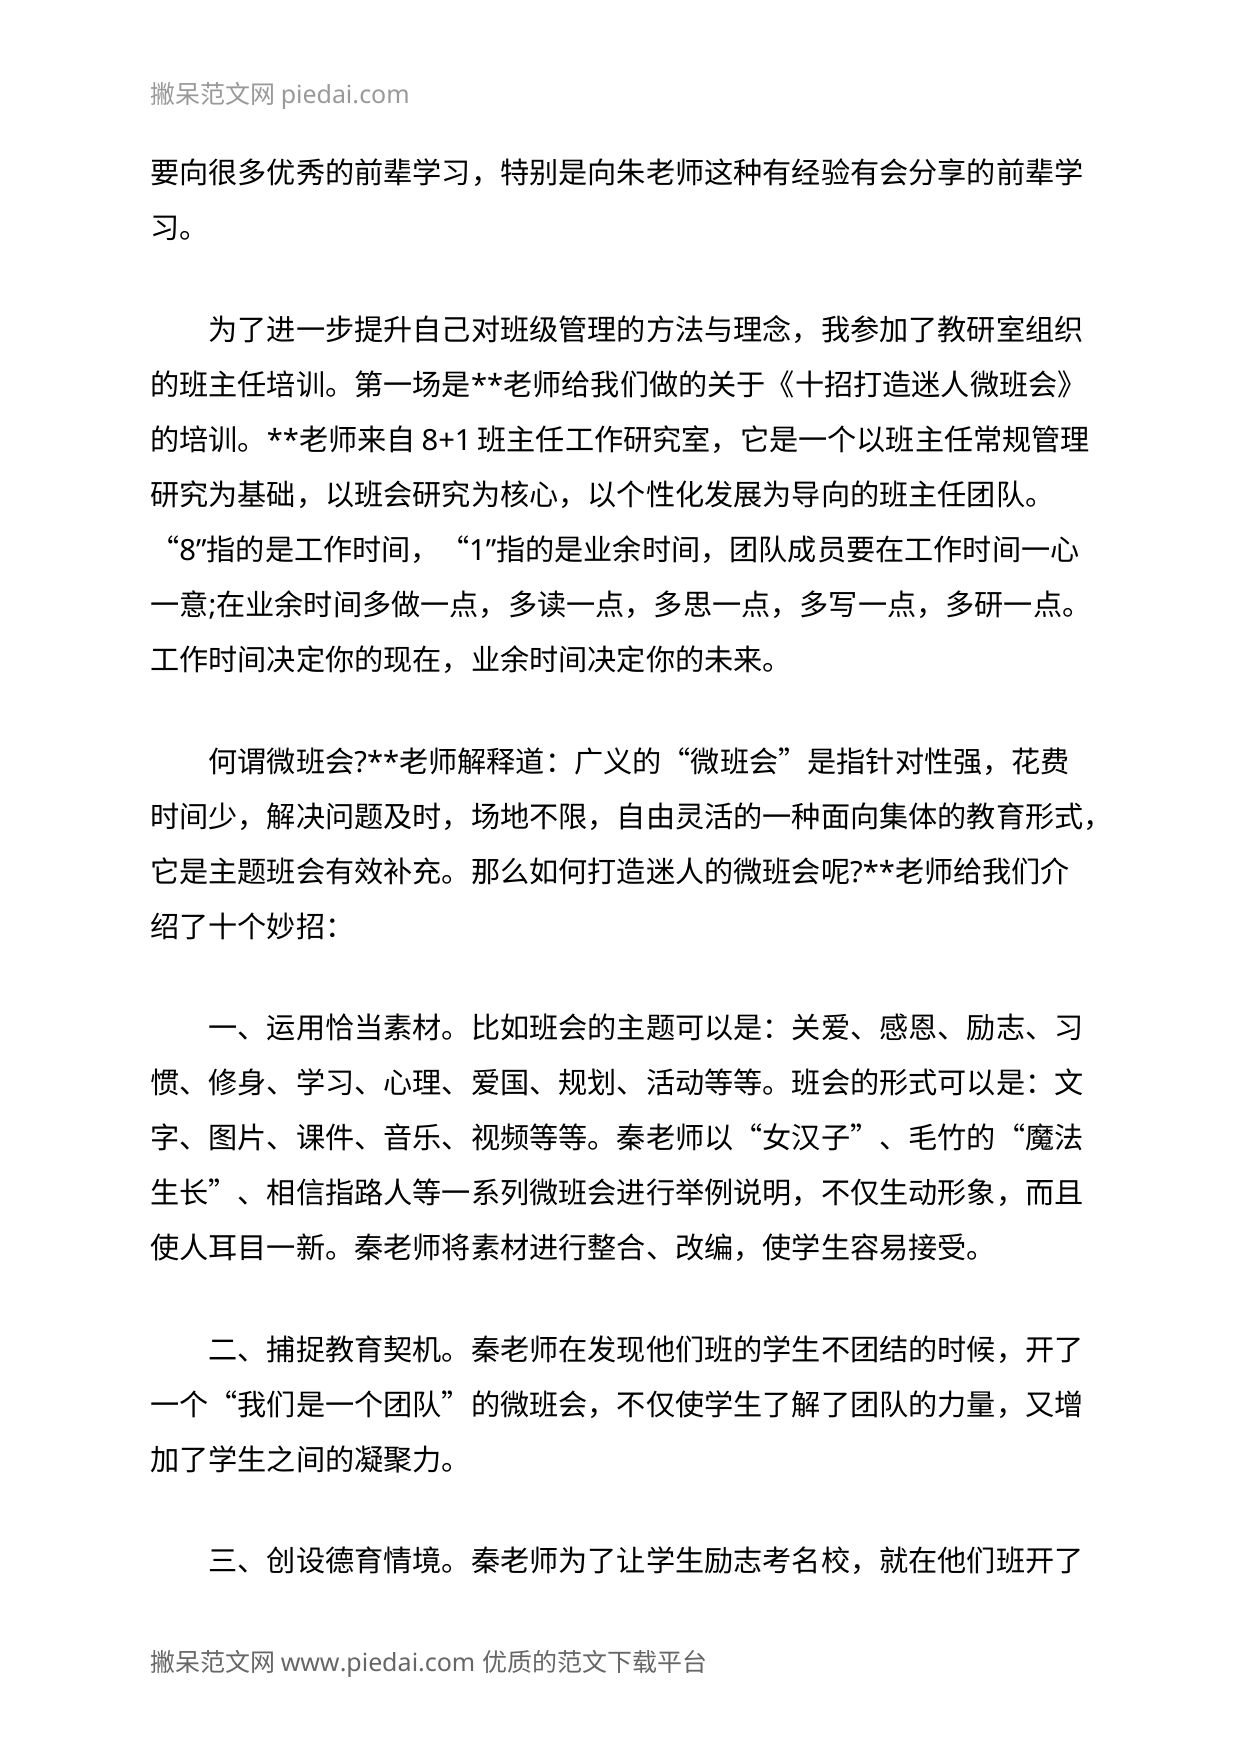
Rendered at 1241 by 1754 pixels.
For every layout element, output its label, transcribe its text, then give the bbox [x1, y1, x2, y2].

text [150, 1538, 1090, 1580]
text 何谓微班会?**老师解释道：广义的“微班会”是指针对性强，花费时间少，解决问题及时，场地不限，自由灵活的一种面向集体的教育形式，它是主题班会有效补充。那么如何打造迷人的微班会呢?**老师给我们介绍了十个妙招： [150, 738, 1090, 945]
text 二、捕捉教育契机。秦老师在发现他们班的学生不团结的时候，开了一个“我们是一个团队”的微班会，不仅使学生了解了团队的力量，又增加了学生之间的凝聚力。 [150, 1326, 1090, 1478]
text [150, 150, 1090, 247]
text 为了进一步提升自己对班级管理的方法与理念，我参加了教研室组织的班主任培训。第一场是**老师给我们做的关于《十招打造迷人微班会》的培训。**老师来自8+1班主任工作研究室，它是一个以班主任常规管理研究为基础，以班会研究为核心，以个性化发展为导向的班主任团队。“8”指的是工作时间，“1”指的是业余时间，团队成员要在工作时间一心一意;在业余时间多做一点，多读一点，多思一点，多写一点，多研一点。工作时间决定你的现在，业余时间决定你的未来。 [150, 307, 1090, 679]
text 一、运用恰当素材。比如班会的主题可以是：关爱、感恩、励志、习惯、修身、学习、心理、爱国、规划、活动等等。班会的形式可以是：文字、图片、课件、音乐、视频等等。秦老师以“女汉子”、毛竹的“魔法生长”、相信指路人等一系列微班会进行举例说明，不仅生动形象，而且使人耳目一新。秦老师将素材进行整合、改编，使学生容易接受。 [150, 1005, 1090, 1267]
